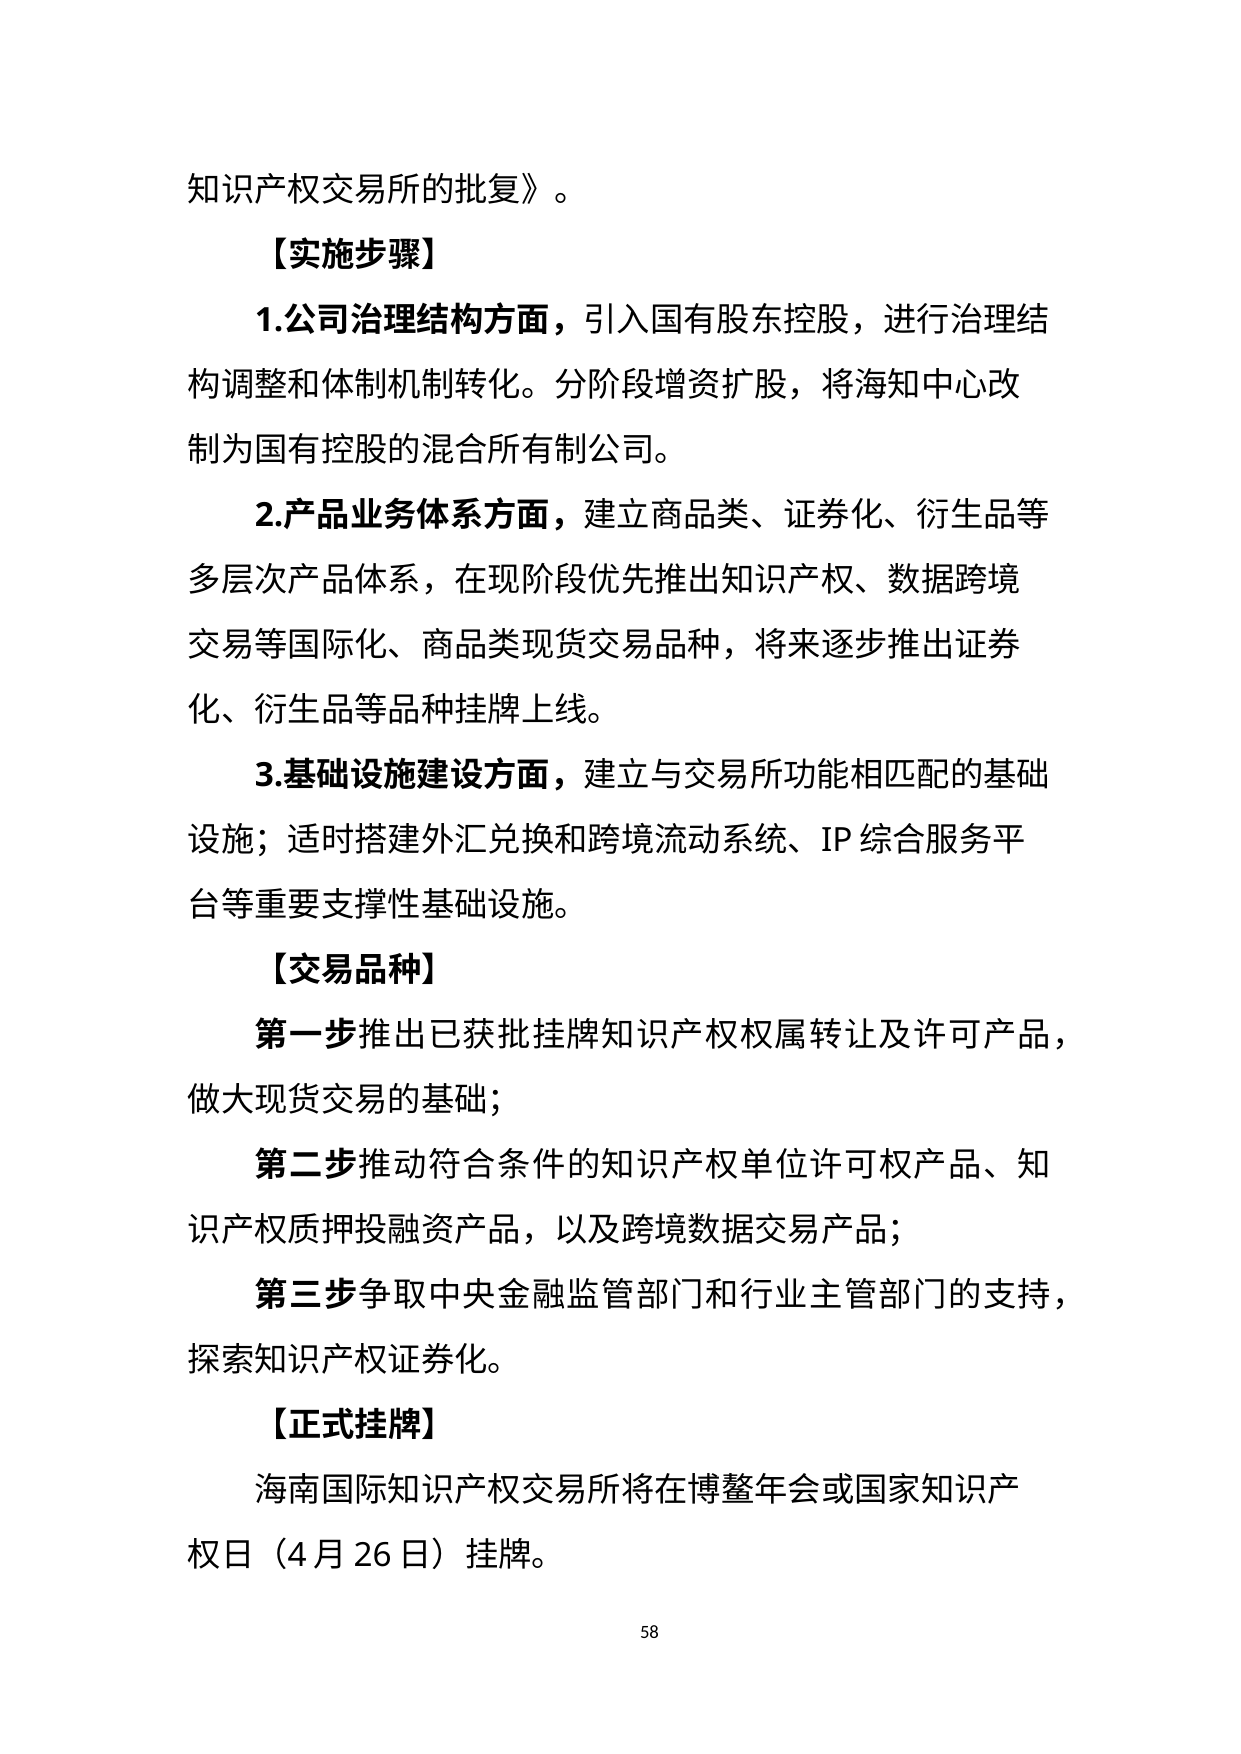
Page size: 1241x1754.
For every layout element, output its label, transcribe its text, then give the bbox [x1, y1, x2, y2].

text 1.公司治理结构方面，引入国有股东控股，进行治理结构调整和体制机制转化。分阶段增资扩股，将海知中心改制为国有控股的混合所有制公司。 [187, 284, 1053, 479]
text 【正式挂牌】 [187, 1389, 1053, 1454]
text 第三步争取中央金融监管部门和行业主管部门的支持，探索知识产权证券化。 [187, 1259, 1053, 1389]
text 3.基础设施建设方面，建立与交易所功能相匹配的基础设施；适时搭建外汇兑换和跨境流动系统、IP综合服务平台等重要支撑性基础设施。 [187, 739, 1053, 934]
text 第一步推出已获批挂牌知识产权权属转让及许可产品，做大现货交易的基础； [187, 999, 1053, 1129]
text 2.产品业务体系方面，建立商品类、证券化、衍生品等多层次产品体系，在现阶段优先推出知识产权、数据跨境交易等国际化、商品类现货交易品种，将来逐步推出证券化、衍生品等品种挂牌上线。 [187, 479, 1053, 739]
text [187, 154, 1053, 219]
text 【交易品种】 [187, 934, 1053, 999]
text 海南国际知识产权交易所将在博鳌年会或国家知识产权日（4月26日）挂牌。 [187, 1454, 1053, 1584]
text 第二步推动符合条件的知识产权单位许可权产品、知识产权质押投融资产品，以及跨境数据交易产品； [187, 1129, 1053, 1259]
text 【实施步骤】 [187, 219, 1053, 284]
